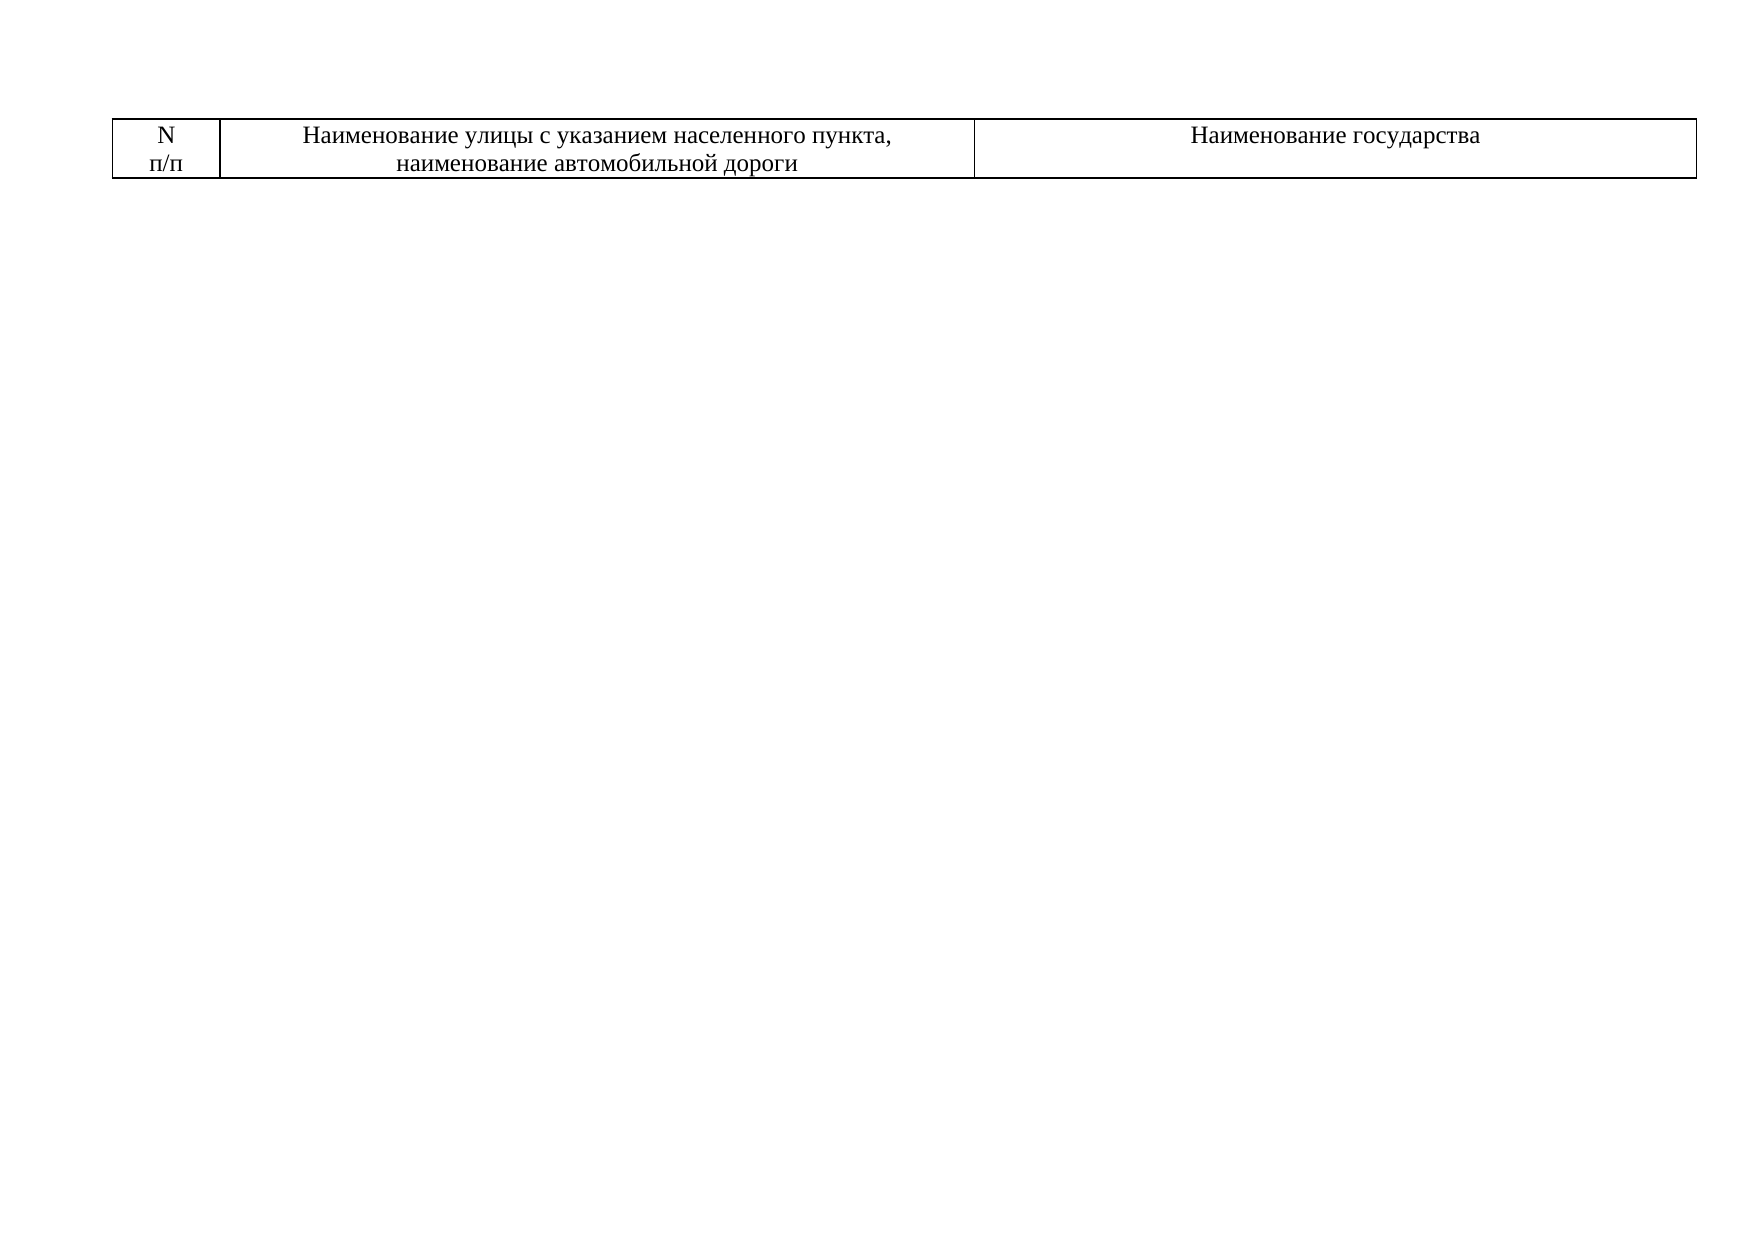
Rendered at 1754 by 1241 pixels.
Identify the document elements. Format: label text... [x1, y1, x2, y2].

table_header Наименование государства [975, 120, 1696, 177]
table_header Наименование улицы с указанием населенного пункта, наименование автомобильной дороги [221, 120, 974, 177]
table_header N п/п [113, 120, 219, 177]
